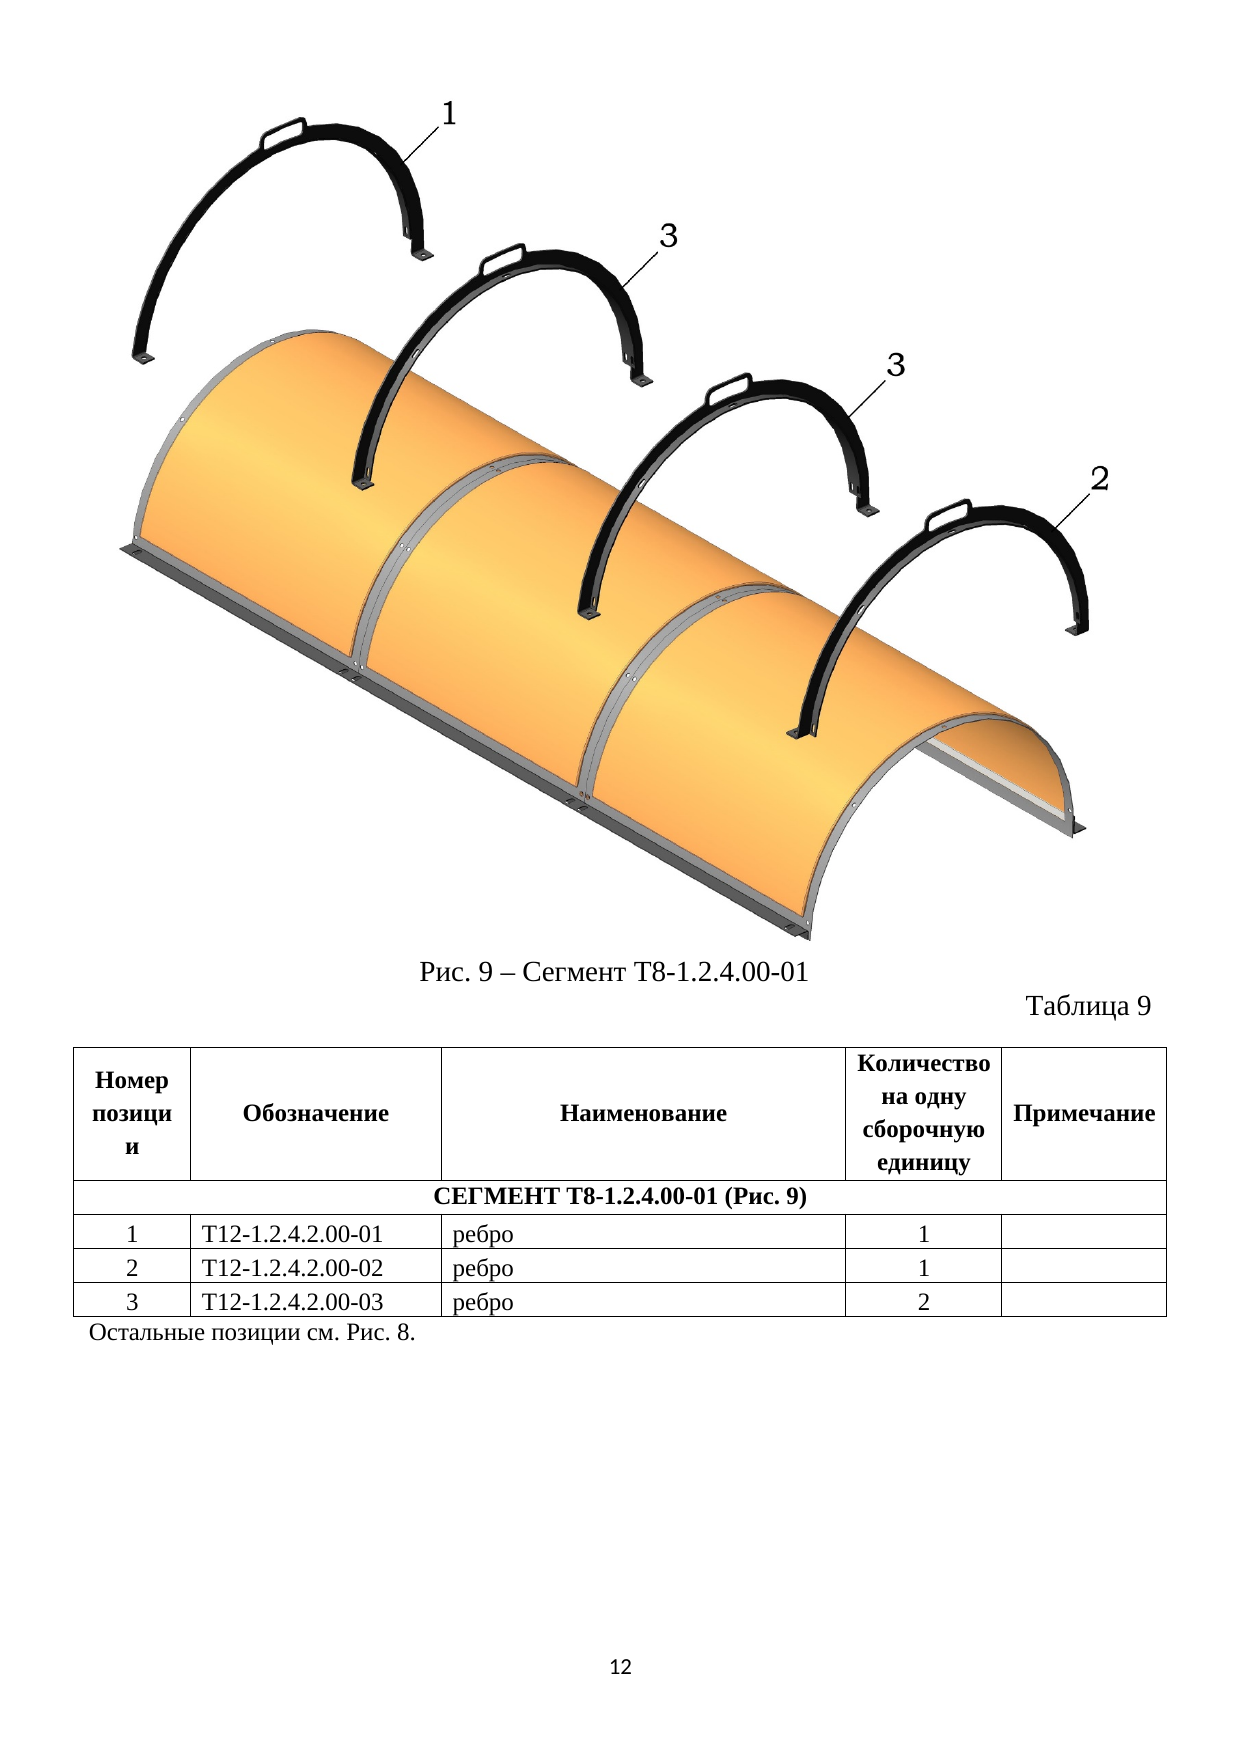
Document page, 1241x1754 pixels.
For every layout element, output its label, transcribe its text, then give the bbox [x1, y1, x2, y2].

text Остальные позиции см. Рис. 8. [89, 1317, 1140, 1346]
table_cell 2 [74, 1249, 190, 1282]
table_cell 2 [846, 1283, 1001, 1316]
table_cell ребро [442, 1215, 845, 1248]
picture [88, 88, 1123, 955]
table_header Наименование [442, 1048, 845, 1180]
table_cell СЕГМЕНТ Т8-1.2.4.00-01 (Рис. 9) [74, 1181, 1166, 1213]
table_cell [1002, 1249, 1166, 1282]
table_cell 1 [846, 1215, 1001, 1248]
table_cell [1002, 1215, 1166, 1248]
table_cell Т12-1.2.4.2.00-03 [191, 1283, 441, 1316]
table_cell ребро [442, 1249, 845, 1282]
table_cell [1002, 1283, 1166, 1316]
table_cell 1 [74, 1215, 190, 1248]
table_cell Т12-1.2.4.2.00-02 [191, 1249, 441, 1282]
table_cell 3 [74, 1283, 190, 1316]
table_header Номер позиции [74, 1048, 190, 1180]
text Рис. 9 – Сегмент Т8-1.2.4.00-01 [89, 954, 1140, 988]
table_header Примечание [1002, 1048, 1166, 1180]
text Таблица 9 [89, 988, 1152, 1021]
table_header Обозначение [191, 1048, 441, 1180]
table_header Количество на одну сборочную единицу [846, 1048, 1001, 1180]
table_cell ребро [442, 1283, 845, 1316]
table_cell Т12-1.2.4.2.00-01 [191, 1215, 441, 1248]
table_cell 1 [846, 1249, 1001, 1282]
